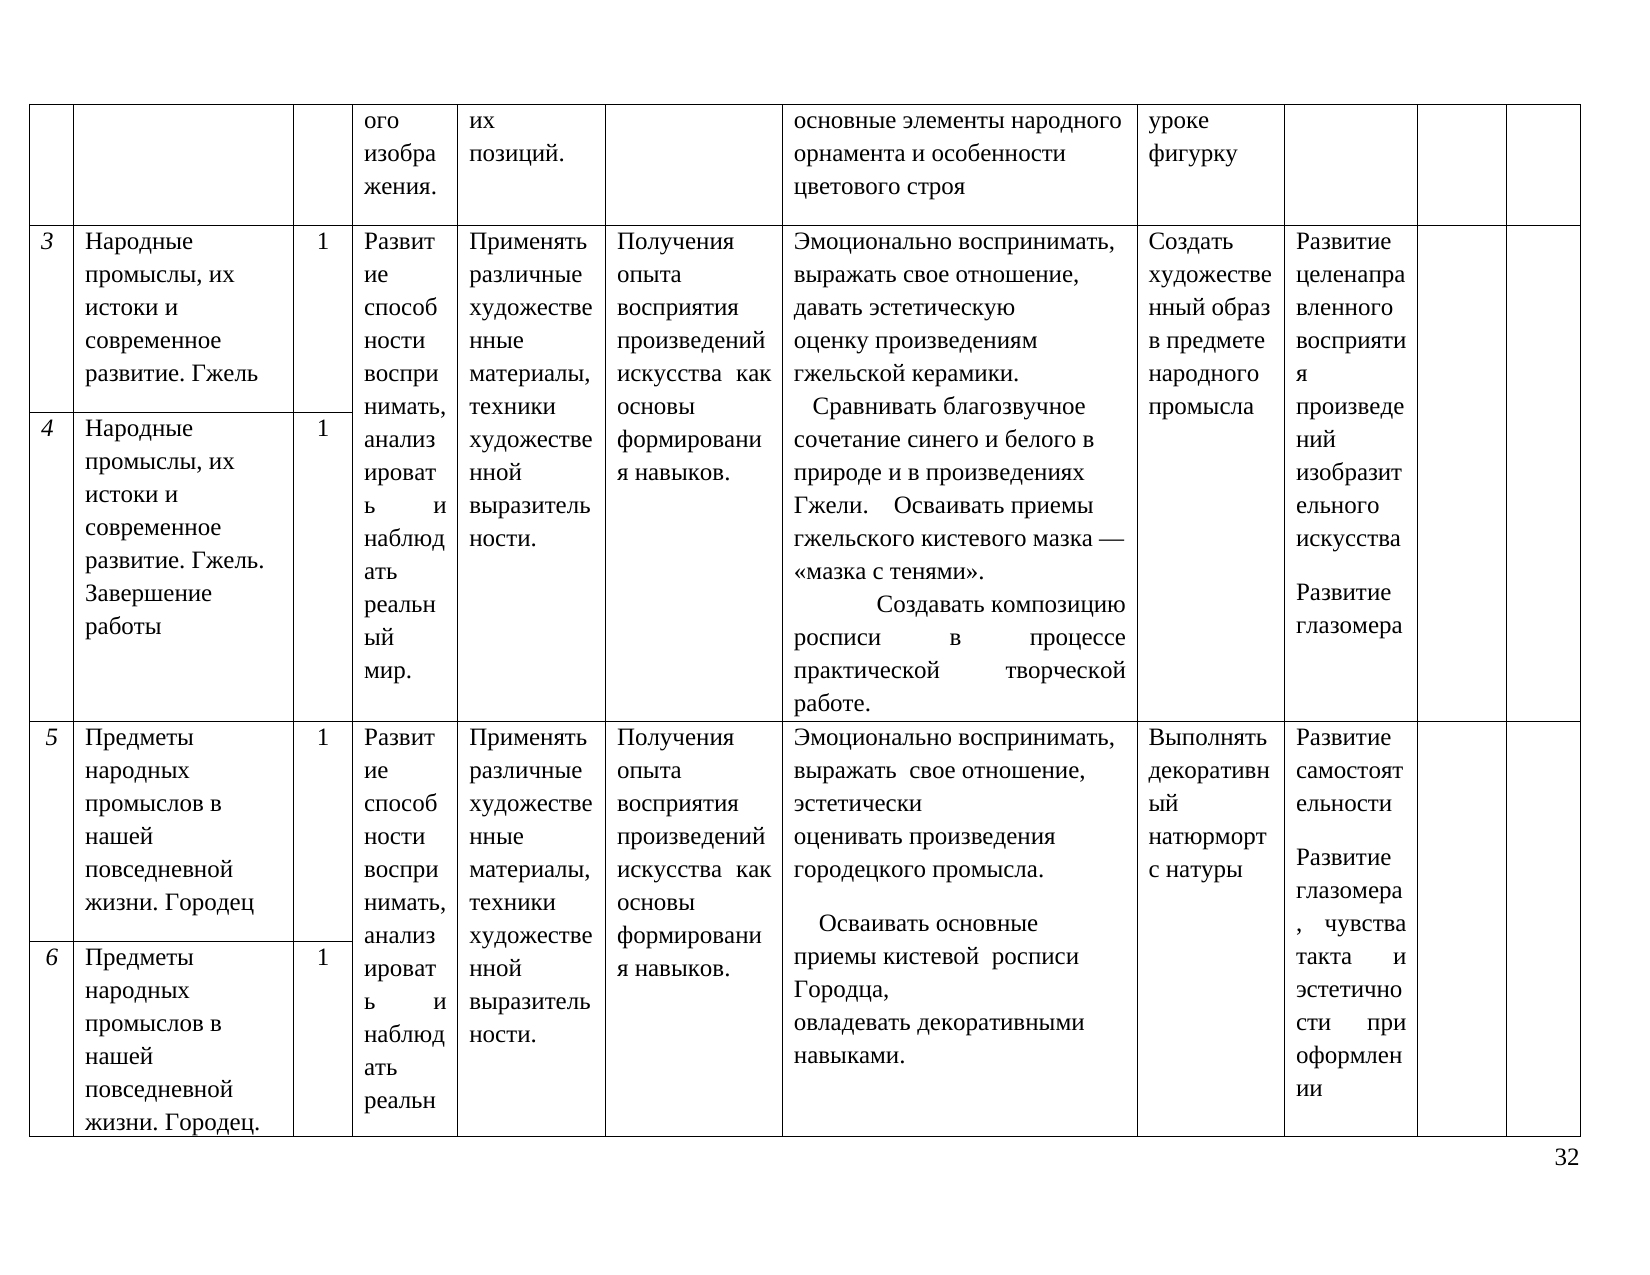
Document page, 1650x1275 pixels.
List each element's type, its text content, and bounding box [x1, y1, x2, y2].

table_cell Предметы народных промыслов в нашей повседневной жизни. Городец [74, 722, 293, 941]
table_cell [74, 942, 293, 1136]
table_cell Применять различные художественные материалы, техники художественной выразительности. [458, 226, 605, 721]
table_cell Эмоционально воспринимать, выражать свое отношение, эстетически оценивать произведения городецкого промысла. Осваивать основные приемы кистевой росписи Городца, овладевать декоративными навыками. [783, 722, 1137, 1136]
table_cell Развитие самостоятельности Развитие глазомера, чувства такта и эстетичности при оформлении работы. [1285, 722, 1417, 1136]
table_cell Развитие способности воспринимать, анализировать и наблюдать реальный мир. [353, 226, 457, 721]
table_cell 3 [30, 226, 73, 412]
table_cell 1 [294, 226, 352, 412]
table_cell [1507, 722, 1580, 1136]
table_cell 1 [294, 722, 352, 941]
table_cell Получения опыта восприятия произведений искусства как основы формирования навыков. [606, 722, 782, 1136]
table_cell 1 [294, 942, 352, 1136]
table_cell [74, 105, 293, 225]
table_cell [1285, 105, 1417, 225]
table_cell 1 [294, 413, 352, 721]
table_cell Создать художественный образ в предмете народного промысла [1138, 226, 1284, 721]
table_cell [1418, 226, 1506, 721]
table_cell Народные промыслы, их истоки и современное развитие. Гжель [74, 226, 293, 412]
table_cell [353, 105, 457, 225]
table_cell Развитие способности воспринимать, анализировать и наблюдать реальный мир. [353, 722, 457, 1136]
table_cell Применять различные художественные материалы, техники художественной выразительности. [458, 722, 605, 1136]
table_cell [1507, 105, 1580, 225]
table_cell 6 [30, 942, 73, 1136]
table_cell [1138, 105, 1284, 225]
table_cell [1507, 226, 1580, 721]
table_cell 5 [30, 722, 73, 941]
table_cell Эмоционально воспринимать, выражать свое отношение, давать эстетическую оценку произведениям гжельской керамики. Сравнивать благозвучное сочетание синего и белого в природе и в произведениях Гжели. Осваивать приемы гжельского кистевого мазка — «мазка с тенями». Создавать композицию росписи в процессе практической творческой работе. [783, 226, 1137, 721]
table_cell Развитие целенаправленного восприятия произведений изобразительного искусства Развитие глазомера [1285, 226, 1417, 721]
table_cell 4 [30, 413, 73, 721]
table_cell 1 [294, 105, 352, 225]
table_cell [1418, 722, 1506, 1136]
table_cell Получения опыта восприятия произведений искусства как основы формирования навыков. [606, 226, 782, 721]
table_cell Народные промыслы, их истоки и современное развитие. Гжель. Завершение работы [74, 413, 293, 721]
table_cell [458, 105, 605, 225]
table_cell [1418, 105, 1506, 225]
table_cell 2 [30, 105, 73, 225]
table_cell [606, 105, 782, 225]
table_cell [783, 105, 1137, 225]
table_cell Выполнять декоративный натюрморт с натуры [1138, 722, 1284, 1136]
